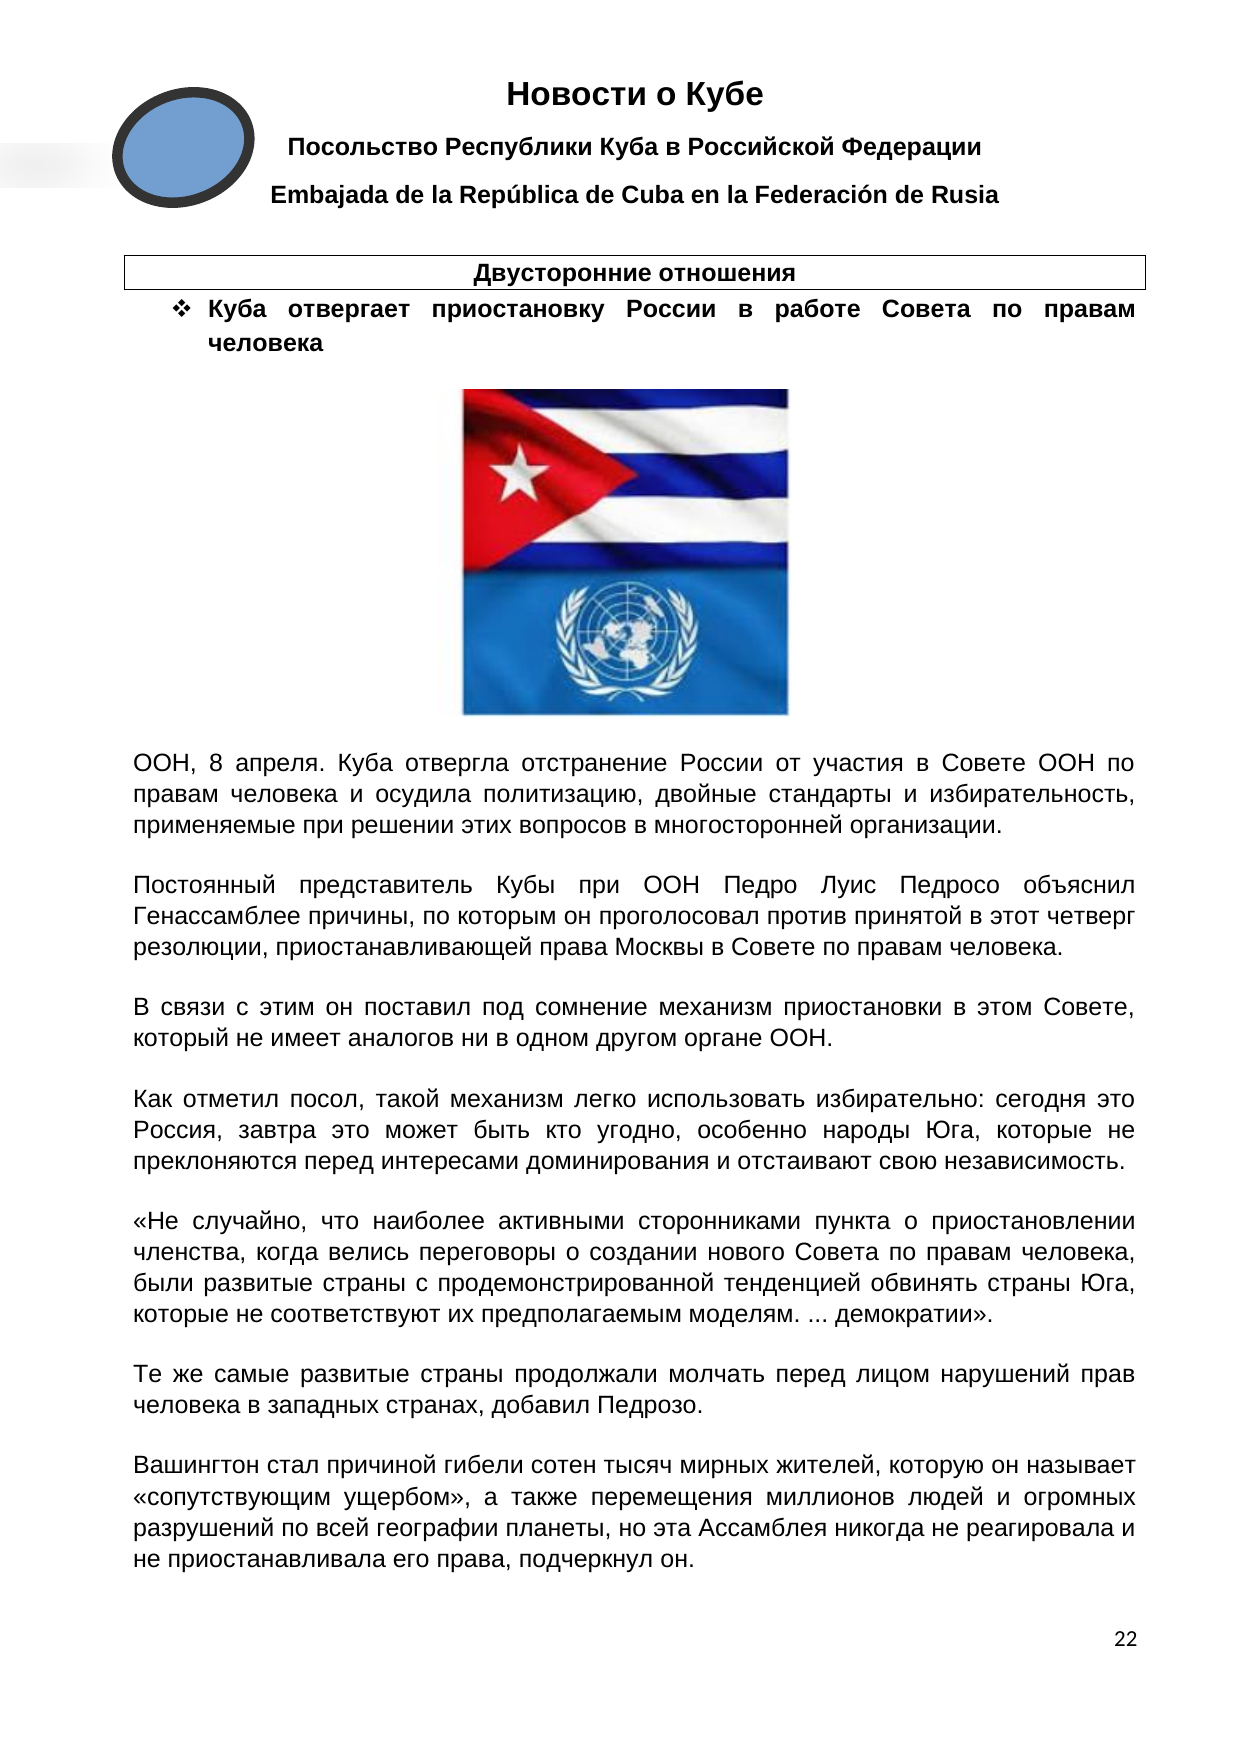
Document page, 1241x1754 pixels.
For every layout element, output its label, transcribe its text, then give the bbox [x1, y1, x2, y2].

text «Не случайно, что наиболее активными сторонниками пункта о приостановлении членства, когда велись переговоры о создании нового Совета по правам человека, были развитые страны с продемонстрированной тенденцией обвинять страны Юга, которые не соответствуют их предполагаемым моделям. ... демократии». [133, 1206, 1137, 1328]
text Те же самые развитые страны продолжали молчать перед лицом нарушений прав человека в западных странах, добавил Педрозо. [133, 1359, 1137, 1419]
text Как отметил посол, такой механизм легко использовать избирательно: сегодня это Россия, завтра это может быть кто угодно, особенно народы Юга, которые не преклоняются перед интересами доминирования и отстаивают свою независимость. [133, 1083, 1137, 1174]
subtitle Двусторонние отношения [125, 256, 1145, 289]
text Постоянный представитель Кубы при ООН Педро Луис Педросо объяснил Генассамблее причины, по которым он проголосовал против принятой в этот четверг резолюции, приостанавливающей права Москвы в Совете по правам человека. [133, 870, 1137, 961]
picture [389, 389, 881, 717]
text В связи с этим он поставил под сомнение механизм приостановки в этом Совете, который не имеет аналогов ни в одном другом органе ООН. [133, 992, 1137, 1052]
text Вашингтон стал причиной гибели сотен тысяч мирных жителей, которую он называет «сопутствующим ущербом», а также перемещения миллионов людей и огромных разрушений по всей географии планеты, но эта Ассамблея никогда не реагировала и не приостанавливала его права, подчеркнул он. [133, 1450, 1137, 1572]
text ООН, 8 апреля. Куба отвергла отстранение России от участия в Совете ООН по правам человека и осудила политизацию, двойные стандарты и избирательность, применяемые при решении этих вопросов в многосторонней организации. [133, 748, 1137, 838]
subtitle Куба отвергает приостановку России в работе Совета по правам человека [170, 294, 1137, 356]
